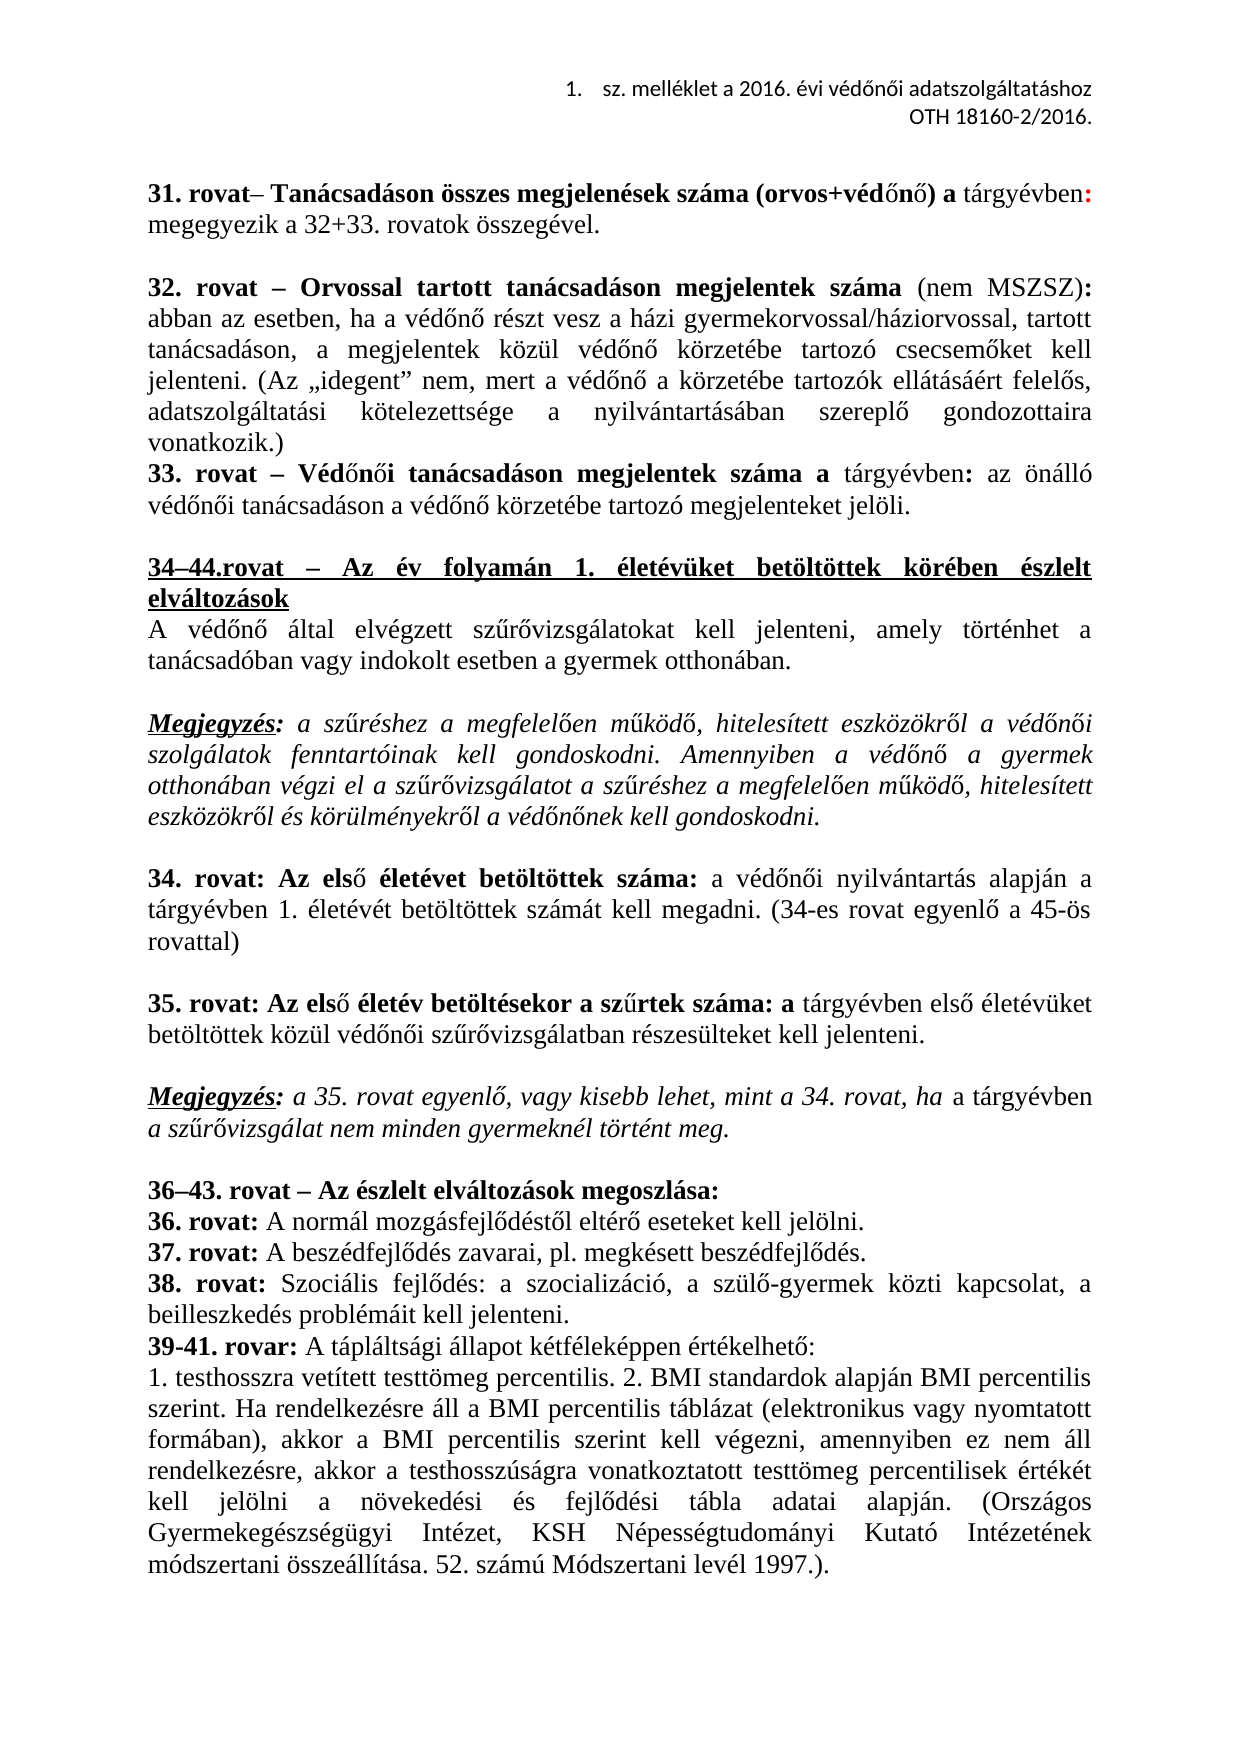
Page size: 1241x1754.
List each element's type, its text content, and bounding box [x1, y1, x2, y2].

text 35. rovat: Az első életév betöltésekor a szűrtek száma: a tárgyévben első életévüket betöltöttek közül védőnői szűrővizsgálatban részesülteket kell jelenteni. [148, 987, 1093, 1049]
text 37. rovat: A beszédfejlődés zavarai, pl. megkésett beszédfejlődés. [148, 1236, 1093, 1267]
text 31. rovat– Tanácsadáson összes megjelenések száma (orvos+védőnő) a tárgyévben: megegyezik a 32+33. rovatok összegével. [148, 177, 1093, 239]
text 34–44.rovat – Az év folyamán 1. életévüket betöltöttek körében észlelt elváltozások [148, 551, 1093, 613]
text Megjegyzés: a 35. rovat egyenlő, vagy kisebb lehet, mint a 34. rovat, ha a tárgyévben a szűrővizsgálat nem minden gyermeknél történt meg. [148, 1081, 1093, 1143]
text 39-41. rovar: A tápláltsági állapot kétféleképpen értékelhető: [148, 1330, 1093, 1361]
text 33. rovat – Védőnői tanácsadáson megjelentek száma a tárgyévben: az önálló védőnői tanácsadáson a védőnő körzetébe tartozó megjelenteket jelöli. [148, 458, 1093, 520]
text Megjegyzés: a szűréshez a megfelelően működő, hitelesített eszközökről a védőnői szolgálatok fenntartóinak kell gondoskodni. Amennyiben a védőnő a gyermek otthonában végzi el a szűrővizsgálatot a szűréshez a megfelelően működő, hitelesített eszközökről és körülményekről a védőnőnek kell gondoskodni. [148, 707, 1093, 831]
text 32. rovat – Orvossal tartott tanácsadáson megjelentek száma (nem MSZSZ): abban az esetben, ha a védőnő részt vesz a házi gyermekorvossal/háziorvossal, tartott tanácsadáson, a megjelentek közül védőnő körzetébe tartozó csecsemőket kell jelenteni. (Az „idegent” nem, mert a védőnő a körzetébe tartozók ellátásáért felelős, adatszolgáltatási kötelezettsége a nyilvántartásában szereplő gondozottaira vonatkozik.) [148, 271, 1093, 458]
text 1. testhosszra vetített testtömeg percentilis. 2. BMI standardok alapján BMI percentilis szerint. Ha rendelkezésre áll a BMI percentilis táblázat (elektronikus vagy nyomtatott formában), akkor a BMI percentilis szerint kell végezni, amennyiben ez nem áll rendelkezésre, akkor a testhosszúságra vonatkoztatott testtömeg percentilisek értékét kell jelölni a növekedési és fejlődési tábla adatai alapján. (Országos Gyermekegészségügyi Intézet, KSH Népességtudományi Kutató Intézetének módszertani összeállítása. 52. számú Módszertani levél 1997.). [148, 1361, 1093, 1579]
text 36–43. rovat – Az észlelt elváltozások megoszlása: [148, 1174, 1093, 1205]
text A védőnő által elvégzett szűrővizsgálatokat kell jelenteni, amely történhet a tanácsadóban vagy indokolt esetben a gyermek otthonában. [148, 613, 1093, 676]
text 38. rovat: Szociális fejlődés: a szocializáció, a szülő-gyermek közti kapcsolat, a beilleszkedés problémáit kell jelenteni. [148, 1267, 1093, 1330]
text 34. rovat: Az első életévet betöltöttek száma: a védőnői nyilvántartás alapján a tárgyévben 1. életévét betöltöttek számát kell megadni. (34-es rovat egyenlő a 45-ös rovattal) [148, 862, 1093, 956]
text 36. rovat: A normál mozgásfejlődéstől eltérő eseteket kell jelölni. [148, 1205, 1093, 1236]
